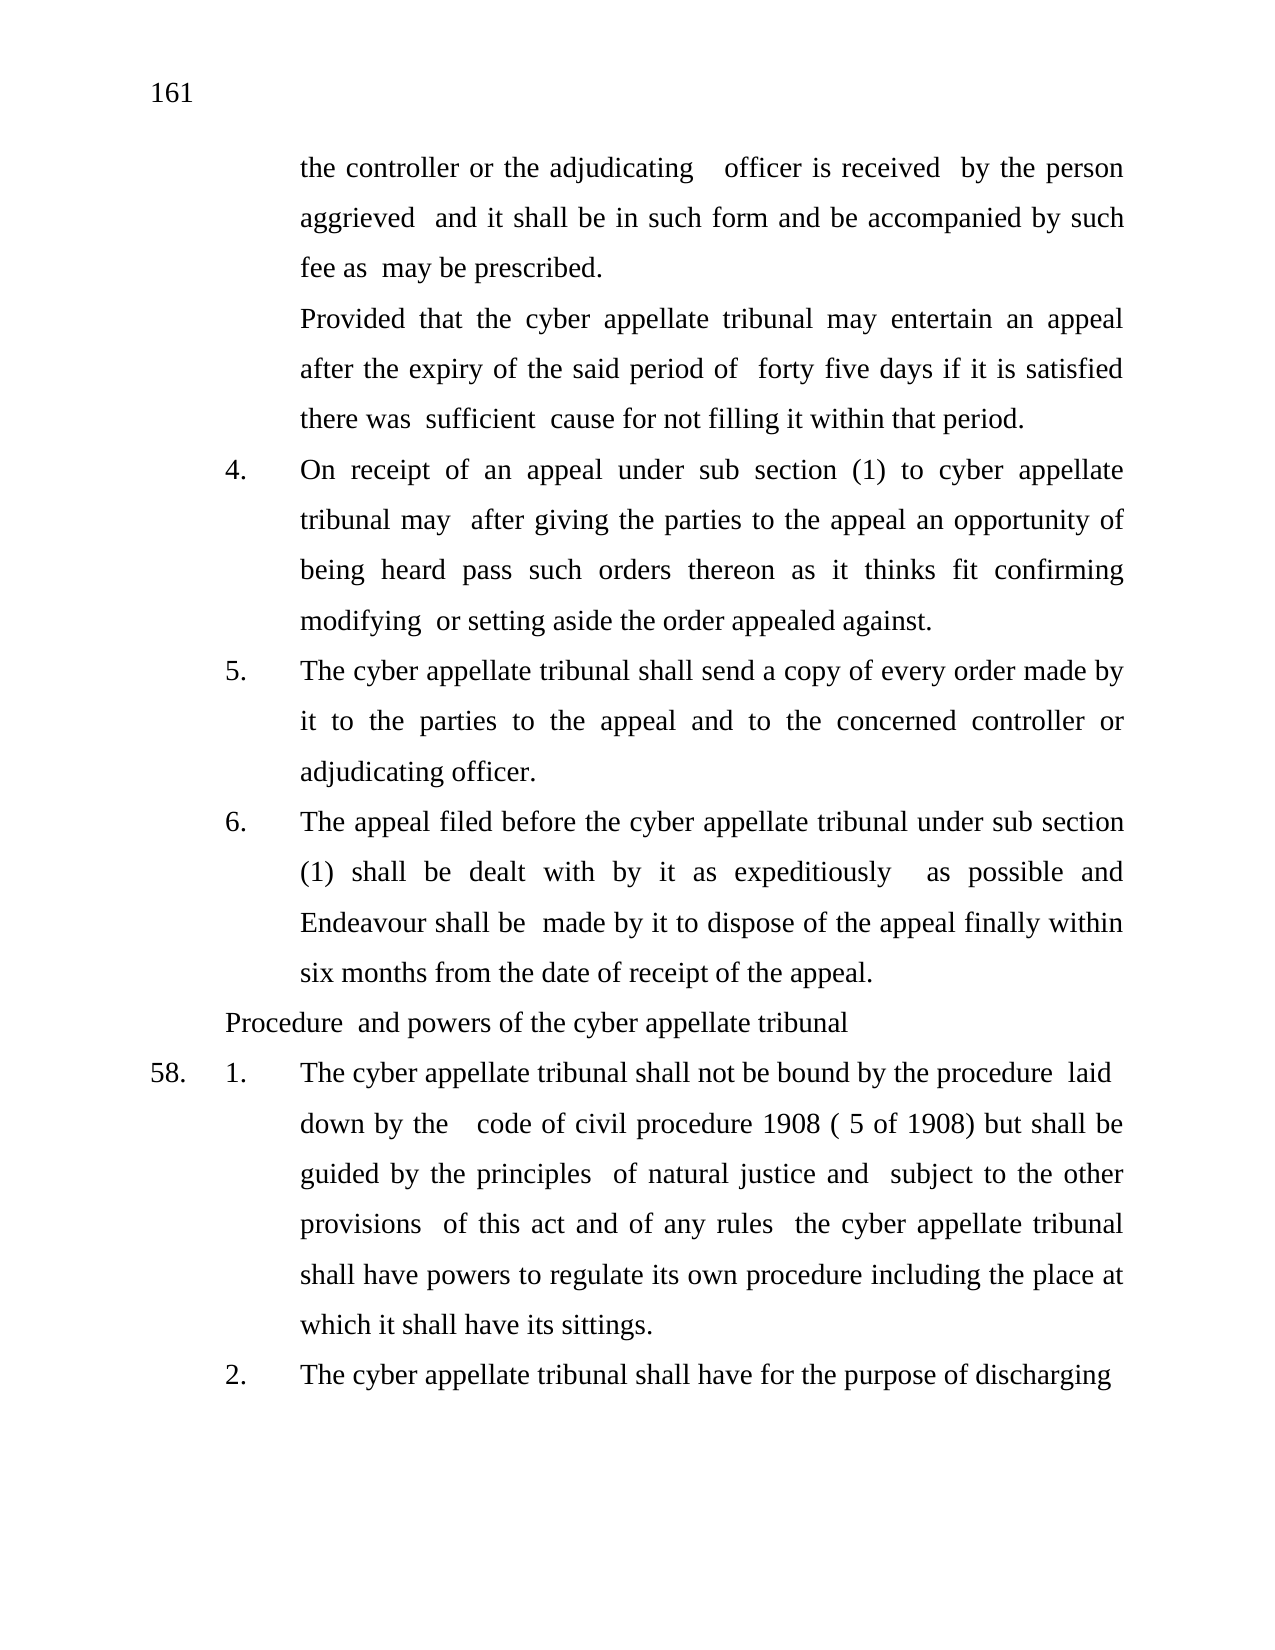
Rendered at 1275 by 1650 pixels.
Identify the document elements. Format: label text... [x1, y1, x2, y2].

text Procedure and powers of the cyber appellate tribunal [225, 1005, 1125, 1039]
text 2. The cyber appellate tribunal shall have for the purpose of discharging [150, 1357, 1125, 1391]
text down by the code of civil procedure 1908 ( 5 of 1908) but shall be guided by the principles of natural justice and subject to the other provisions of this act and of any rules the cyber appellate tribunal shall have powers to regulate its own procedure including the place at which it shall have its sittings. [300, 1106, 1125, 1341]
text 6. The appeal filed before the cyber appellate tribunal under sub section (1) shall be dealt with by it as expeditiously as possible and Endeavour shall be made by it to dispose of the appeal finally within six months from the date of receipt of the appeal. [225, 804, 1125, 988]
text Provided that the cyber appellate tribunal may entertain an appeal after the expiry of the said period of forty five days if it is satisfied there was sufficient cause for not filling it within that period. [225, 301, 1125, 435]
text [225, 150, 1125, 284]
text 58. 1. The cyber appellate tribunal shall not be bound by the procedure laid [150, 1056, 1125, 1089]
text 4. On receipt of an appeal under sub section (1) to cyber appellate tribunal may after giving the parties to the appeal an opportunity of being heard pass such orders thereon as it thinks fit confirming modifying or setting aside the order appealed against. [225, 452, 1125, 636]
text 5. The cyber appellate tribunal shall send a copy of every order made by it to the parties to the appeal and to the concerned controller or adjudicating officer. [225, 653, 1125, 787]
